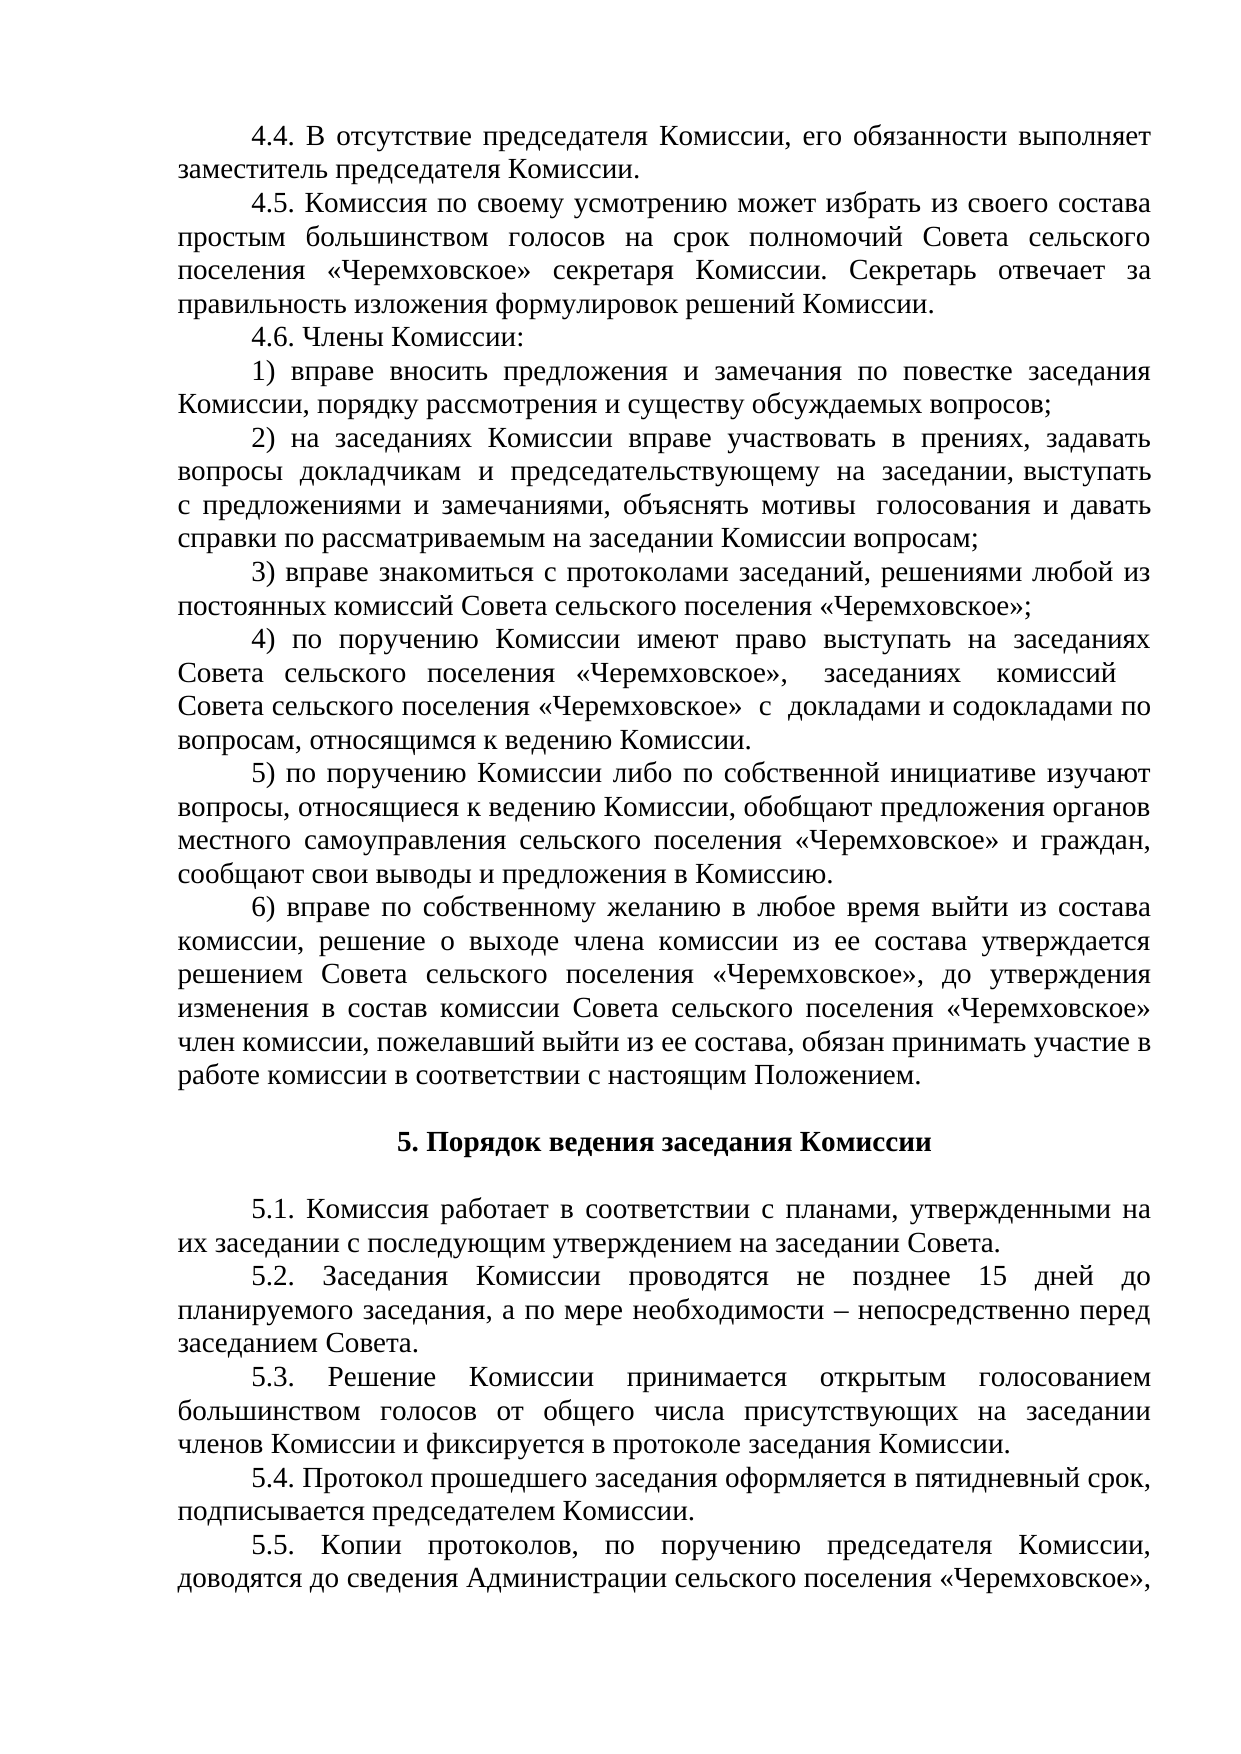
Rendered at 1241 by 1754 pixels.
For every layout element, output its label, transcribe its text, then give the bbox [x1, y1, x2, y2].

text 5) по поручению Комиссии либо по собственной инициативе изучают вопросы, относящиеся к ведению Комиссии, обобщают предложения органов местного самоуправления сельского поселения «Черемховское» и граждан, сообщают свои выводы и предложения в Комиссию. [177, 755, 1152, 889]
text 4.4. В отсутствие председателя Комиссии, его обязанности выполняет заместитель председателя Комиссии. [177, 118, 1152, 185]
text 3) вправе знакомиться с протоколами заседаний, решениями любой из постоянных комиссий Совета сельского поселения «Черемховское»; [177, 554, 1152, 621]
text 5.4. Протокол прошедшего заседания оформляется в пятидневный срок, подписывается председателем Комиссии. [177, 1460, 1152, 1527]
text 2) на заседаниях Комиссии вправе участвовать в прениях, задавать вопросы докладчикам и председательствующему на заседании, выступать с предложениями и замечаниями, объяснять мотивы голосования и давать справки по рассматриваемым на заседании Комиссии вопросам; [177, 420, 1152, 554]
text 5. Порядок ведения заседания Комиссии [177, 1124, 1152, 1158]
text 6) вправе по собственному желанию в любое время выйти из состава комиссии, решение о выходе члена комиссии из ее состава утверждается решением Совета сельского поселения «Черемховское», до утверждения изменения в состав комиссии Совета сельского поселения «Черемховское» член комиссии, пожелавший выйти из ее состава, обязан принимать участие в работе комиссии в соответствии с настоящим Положением. [177, 889, 1152, 1091]
text 5.2. Заседания Комиссии проводятся не позднее 15 дней до планируемого заседания, а по мере необходимости – непосредственно перед заседанием Совета. [177, 1258, 1152, 1359]
text 5.3. Решение Комиссии принимается открытым голосованием большинством голосов от общего числа присутствующих на заседании членов Комиссии и фиксируется в протоколе заседания Комиссии. [177, 1359, 1152, 1460]
text 4.6. Члены Комиссии: [177, 319, 1152, 353]
text 1) вправе вносить предложения и замечания по повестке заседания Комиссии, порядку рассмотрения и существу обсуждаемых вопросов; [177, 353, 1152, 420]
text 5.1. Комиссия работает в соответствии с планами, утвержденными на их заседании с последующим утверждением на заседании Совета. [177, 1191, 1152, 1258]
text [177, 1527, 1152, 1594]
text 4) по поручению Комиссии имеют право выступать на заседаниях Совета сельского поселения «Черемховское», заседаниях комиссий Совета сельского поселения «Черемховское» с докладами и содокладами по вопросам, относящимся к ведению Комиссии. [177, 621, 1152, 755]
text 4.5. Комиссия по своему усмотрению может избрать из своего состава простым большинством голосов на срок полномочий Совета сельского поселения «Черемховское» секретаря Комиссии. Секретарь отвечает за правильность изложения формулировок решений Комиссии. [177, 185, 1152, 319]
